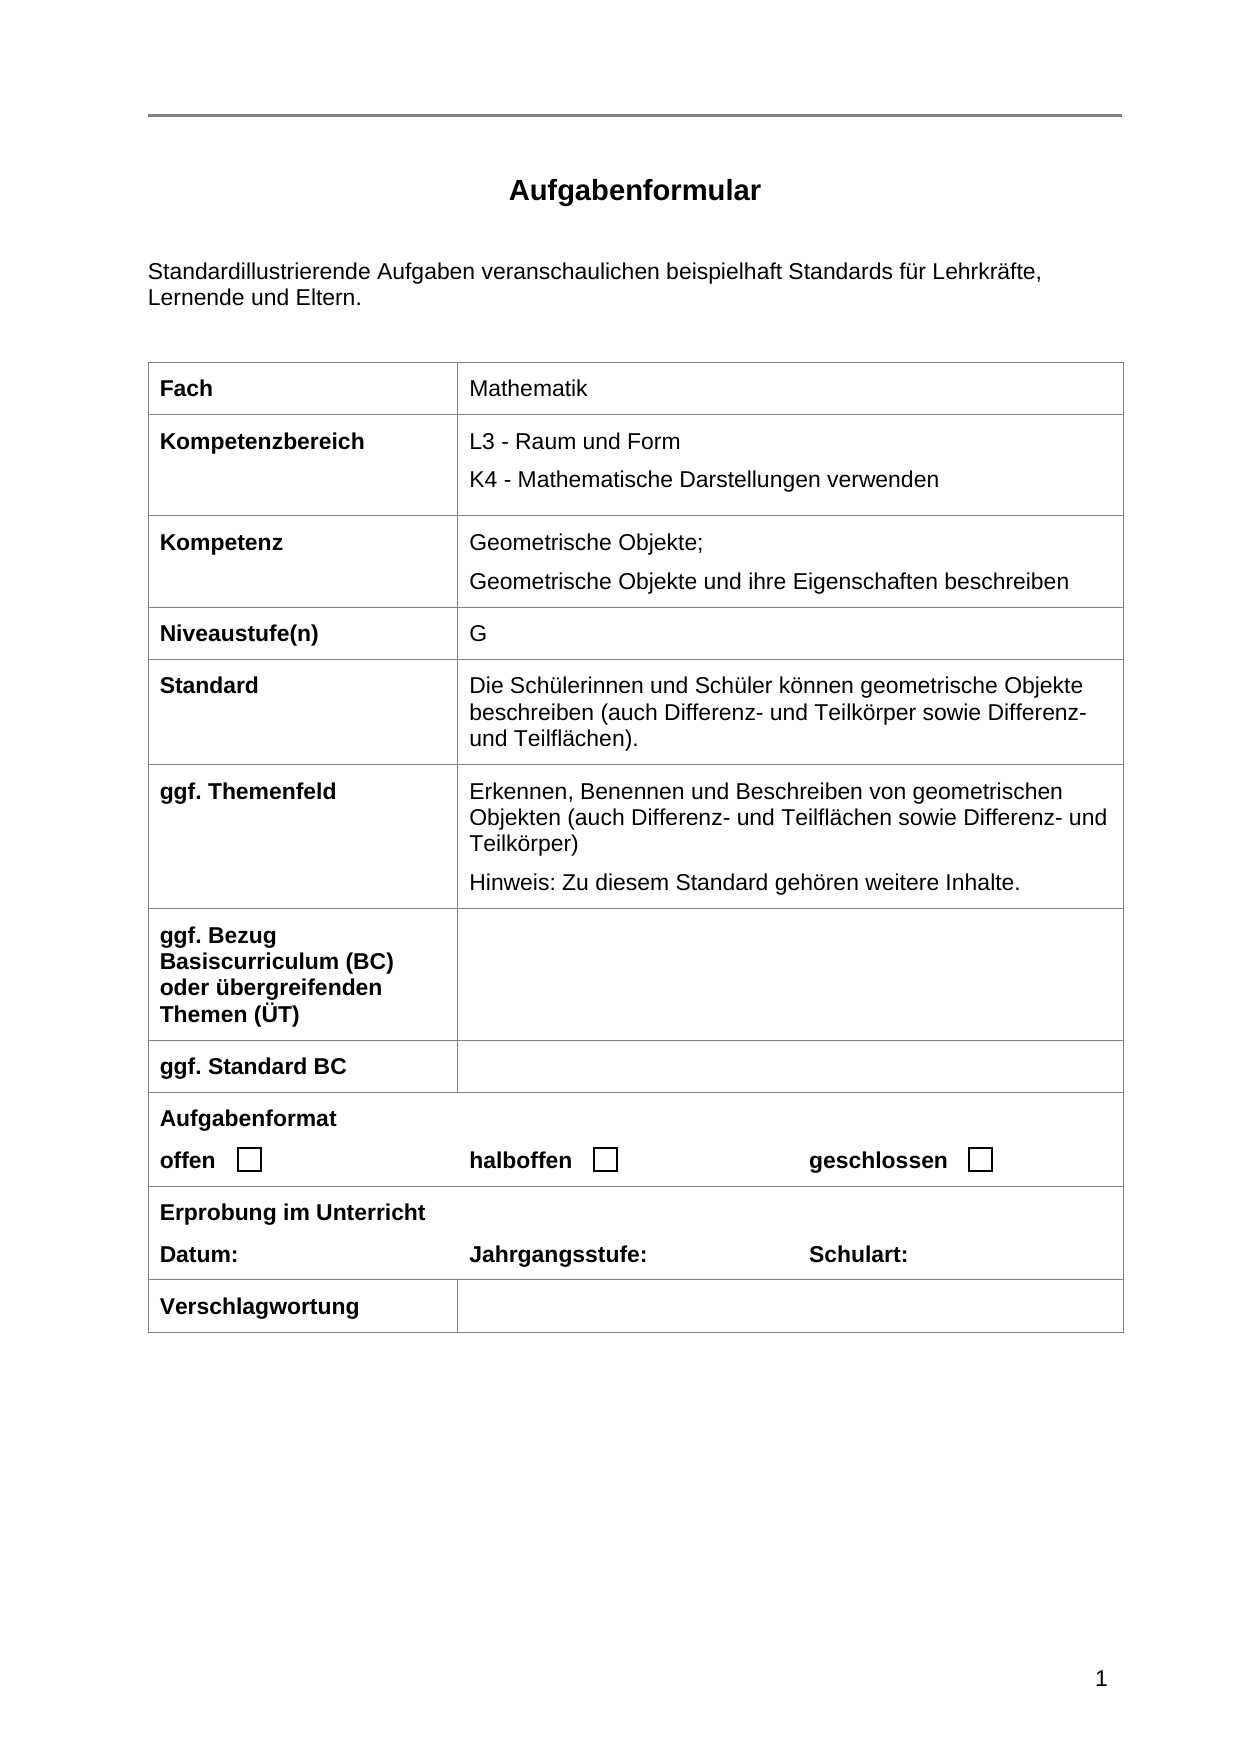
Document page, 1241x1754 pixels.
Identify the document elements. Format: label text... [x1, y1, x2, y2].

text Aufgabenformular [148, 173, 1122, 206]
table_cell Kompetenz [149, 516, 457, 607]
table_cell Aufgabenformat [149, 1093, 1123, 1132]
table_cell Datum: [149, 1226, 458, 1279]
table_header Fach [149, 363, 457, 414]
table_cell Verschlagwortung [149, 1280, 457, 1332]
table_cell Niveaustufe(n) [149, 608, 457, 659]
table_cell Standard [149, 660, 457, 764]
table_cell Kompetenzbereich [149, 415, 457, 515]
table_cell Erkennen, Benennen und Beschreiben von geometrischen Objekten (auch Differenz- und Teilflächen sowie Differenz- und Teilkörper) Hinweis: Zu diesem Standard gehören weitere Inhalte. [458, 765, 1123, 908]
table_cell halboffen [458, 1132, 798, 1186]
table_cell [458, 1280, 1123, 1332]
table_cell [458, 1041, 1123, 1092]
table_cell offen [149, 1132, 458, 1186]
table_cell geschlossen [798, 1132, 1123, 1186]
table_cell ggf. Bezug Basiscurriculum (BC) oder übergreifenden Themen (ÜT) [149, 909, 457, 1039]
text Standardillustrierende Aufgaben veranschaulichen beispielhaft Standards für Lehrkräfte, Lernende und Eltern. [148, 258, 1122, 310]
table_cell Geometrische Objekte; Geometrische Objekte und ihre Eigenschaften beschreiben [458, 516, 1123, 607]
table_cell ggf. Standard BC [149, 1041, 457, 1092]
table_header Mathematik [458, 363, 1123, 414]
table_cell [458, 909, 1123, 1039]
table_cell ggf. Themenfeld [149, 765, 457, 908]
table_cell Die Schülerinnen und Schüler können geometrische Objekte beschreiben (auch Differenz- und Teilkörper sowie Differenz- und Teilflächen). [458, 660, 1123, 764]
table_cell Jahrgangsstufe: [458, 1226, 798, 1279]
table_cell [458, 415, 1123, 515]
table_cell Erprobung im Unterricht [149, 1187, 1123, 1226]
table_cell Schulart: [798, 1226, 1123, 1279]
